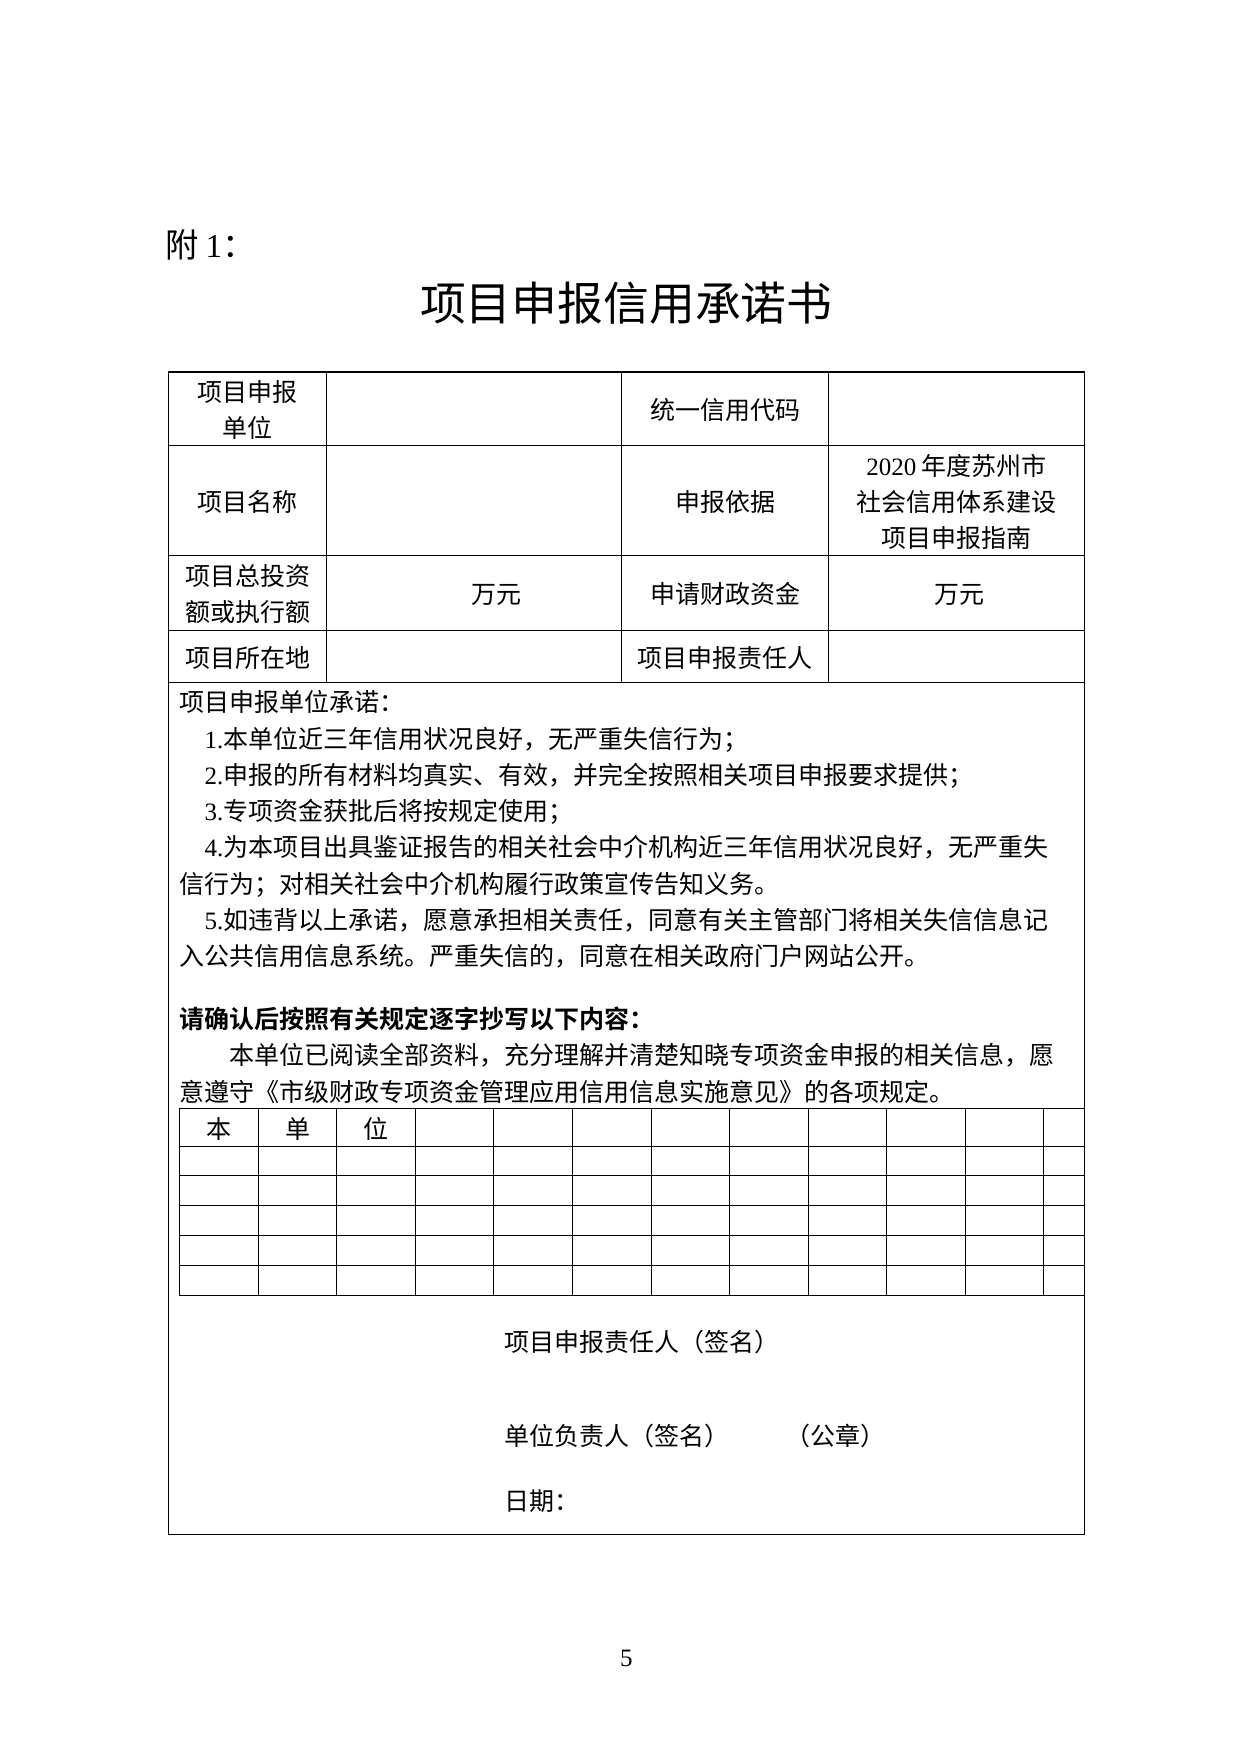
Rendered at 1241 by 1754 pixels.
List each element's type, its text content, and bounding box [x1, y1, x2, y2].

table_cell [327, 446, 621, 555]
table_cell 项目申报责任人 [622, 631, 828, 682]
table_cell 申请财政资金 [622, 556, 828, 630]
table_cell 万元 [327, 556, 621, 630]
table_cell [327, 631, 621, 682]
table_cell 2020年度苏州市 社会信用体系建设 项目申报指南 [829, 446, 1084, 555]
table_header [327, 373, 621, 445]
text 附1： [165, 218, 1087, 267]
table_cell [829, 631, 1084, 682]
table_cell 项目所在地 [169, 631, 326, 682]
table_header 项目申报 单位 [169, 373, 326, 445]
table_cell 申报依据 [622, 446, 828, 555]
table_header 统一信用代码 [622, 373, 828, 445]
text 项目申报信用承诺书 [165, 267, 1087, 333]
table_header [829, 373, 1084, 445]
table_cell 项目申报单位承诺： 1.本单位近三年信用状况良好，无严重失信行为； 2.申报的所有材料均真实、有效，并完全按照相关项目申报要求提供； 3.专项资金获批后将按规定使用； 4.为本项目出具鉴证报告的相关社会中介机构近三年信用状况良好，无严重失信行为；对相关社会中介机构履行政策宣传告知义务。 5.如违背以上承诺，愿意承担相关责任，同意有关主管部门将相关失信信息记入公共信用信息系统。严重失信的，同意在相关政府门户网站公开。 请确认后按照有关规定逐字抄写以下内容： 本单位已阅读全部资料，充分理解并清楚知晓专项资金申报的相关信息，愿意遵守《市级财政专项资金管理应用信用信息实施意见》的各项规定。 项目申报责任人（签名） 单位负责人（签名） （公章） 日期： [169, 683, 1084, 1534]
table_cell 项目名称 [169, 446, 326, 555]
table_cell 项目总投资额或执行额 [169, 556, 326, 630]
table_cell 万元 [829, 556, 1084, 630]
